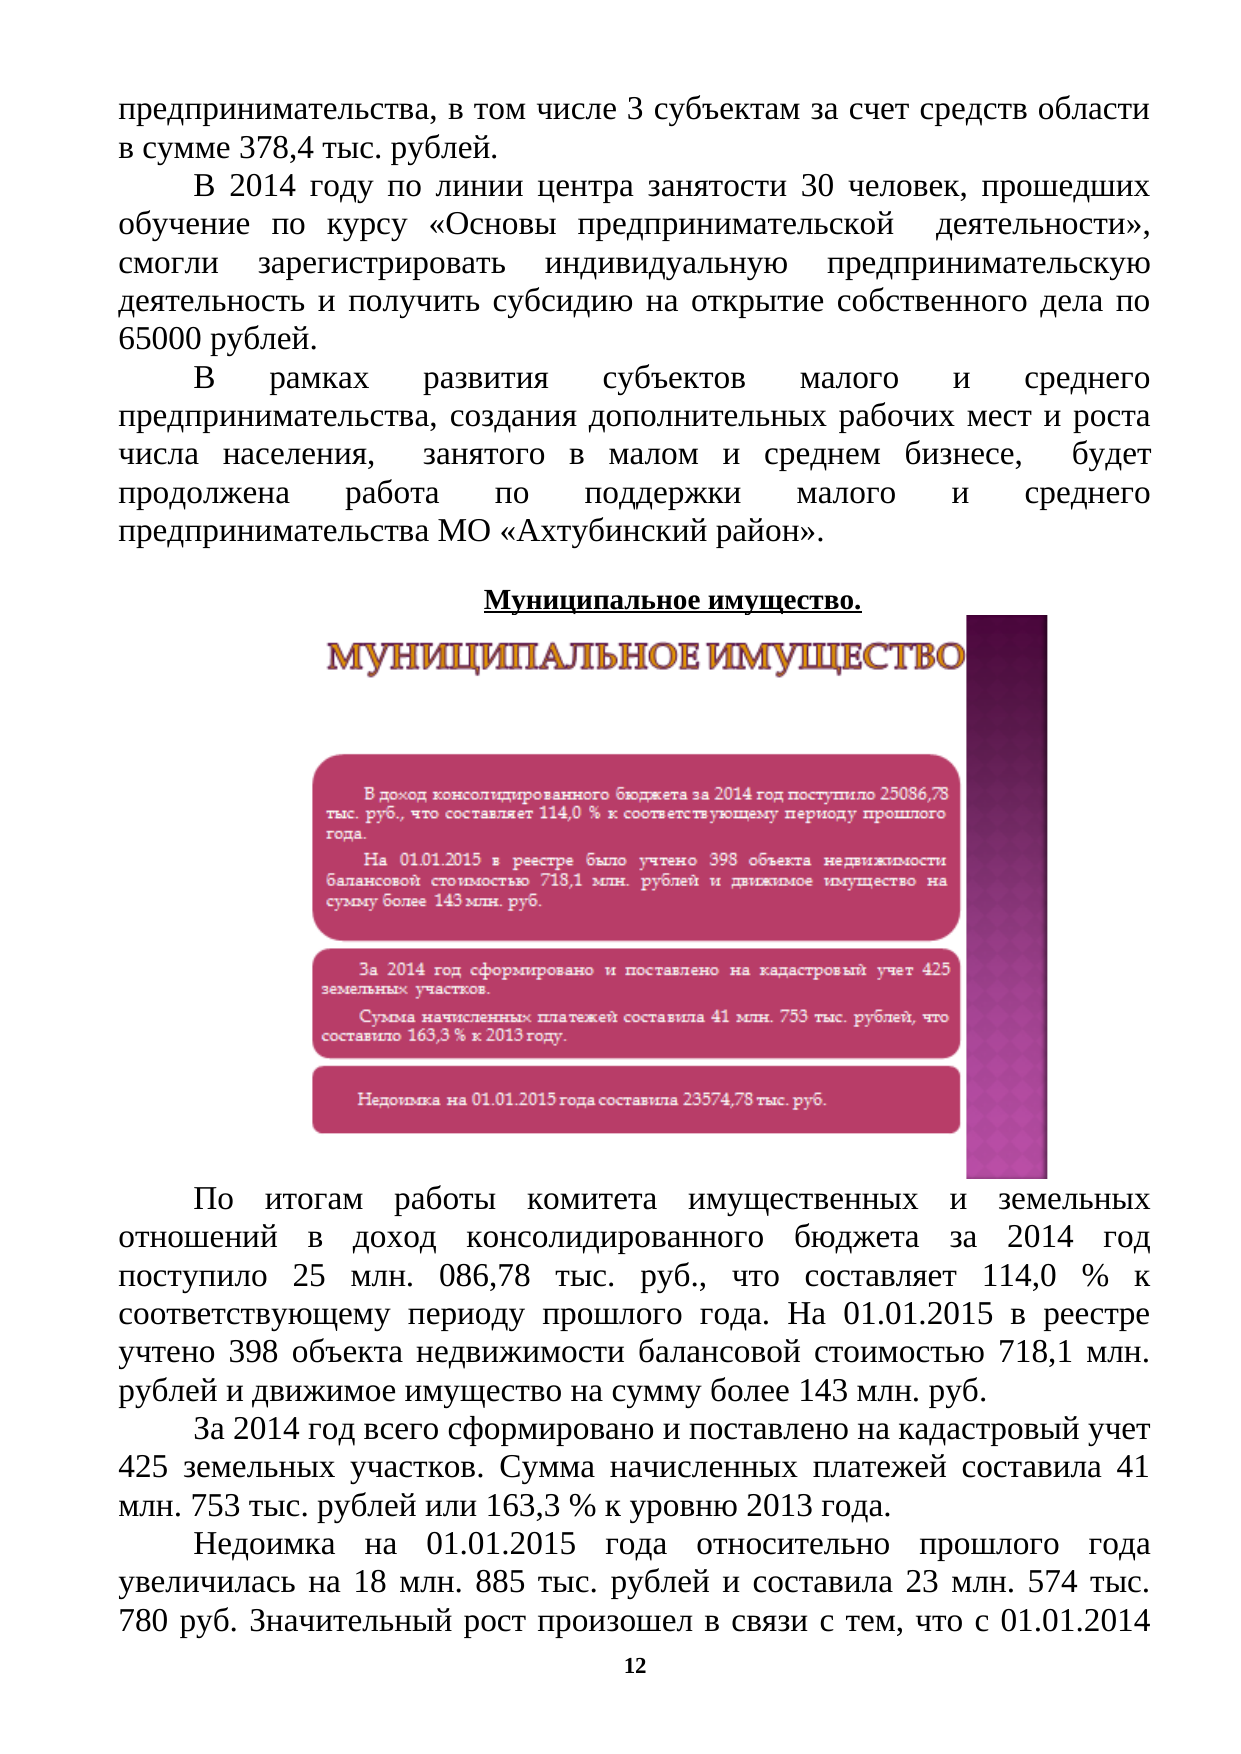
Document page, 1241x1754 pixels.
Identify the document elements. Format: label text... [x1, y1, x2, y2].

text В рамках развития субъектов малого и среднего предпринимательства, создания дополнительных рабочих мест и роста числа населения, занятого в малом и среднем бизнесе, будет продолжена работа по поддержки малого и среднего предпринимательства МО «Ахтубинский район». [118, 357, 1152, 549]
text В 2014 году по линии центра занятости 30 человек, прошедших обучение по курсу «Основы предпринимательской деятельности», смогли зарегистрировать индивидуальную предпринимательскую деятельность и получить субсидию на открытие собственного дела по 65000 рублей. [118, 165, 1152, 357]
text За 2014 год всего сформировано и поставлено на кадастровый учет 425 земельных участков. Сумма начисленных платежей составила 41 млн. 753 тыс. рублей или 163,3 % к уровню 2013 года. [118, 1408, 1152, 1523]
text По итогам работы комитета имущественных и земельных отношений в доход консолидированного бюджета за 2014 год поступило 25 млн. 086,78 тыс. руб., что составляет 114,0 % к соответствующему периоду прошлого года. На 01.01.2015 в реестре учтено 398 объекта недвижимости балансовой стоимостью 718,1 млн. рублей и движимое имущество на сумму более 143 млн. руб. [118, 1178, 1152, 1408]
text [118, 1523, 1152, 1638]
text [118, 89, 1152, 165]
picture [297, 615, 1048, 1179]
text Муниципальное имущество. [118, 582, 1152, 616]
